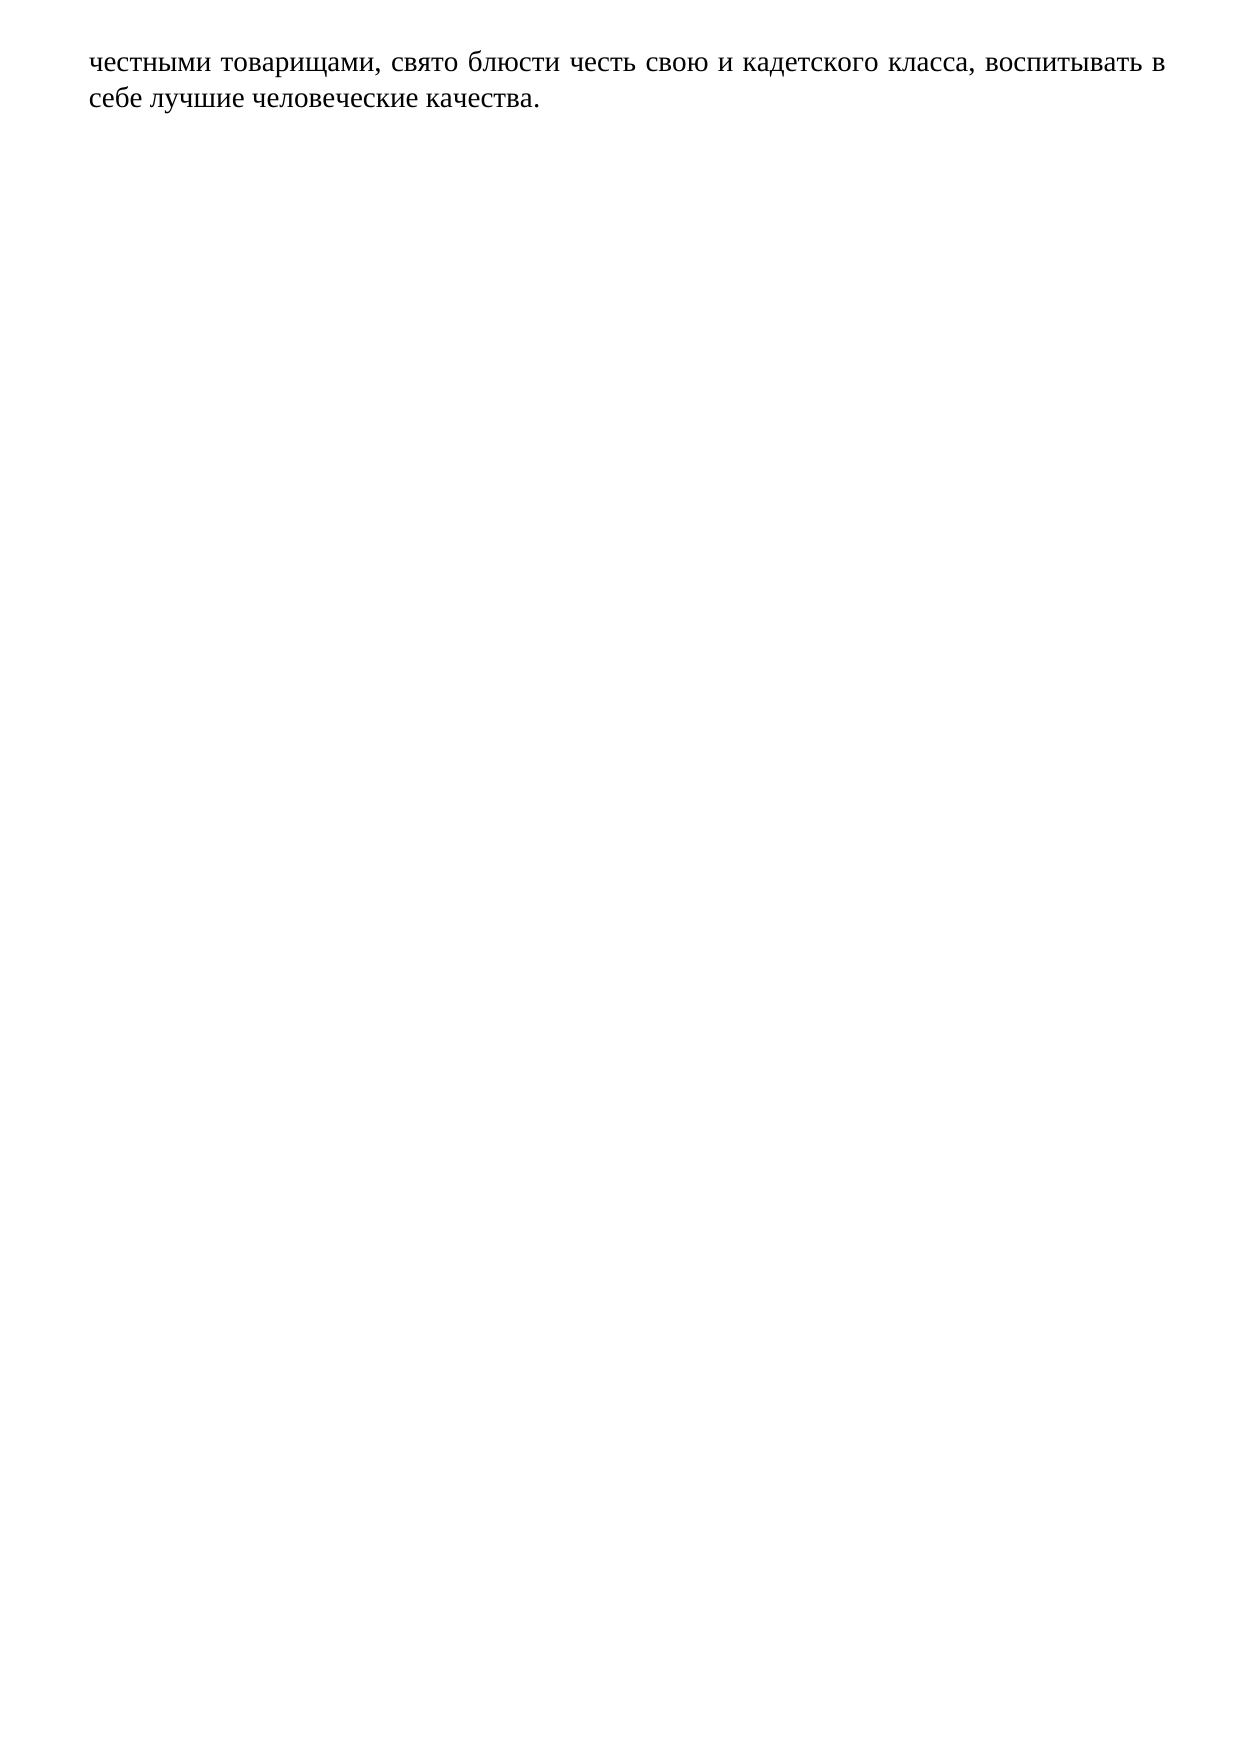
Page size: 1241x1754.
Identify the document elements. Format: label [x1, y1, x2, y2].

text [89, 44, 1167, 114]
